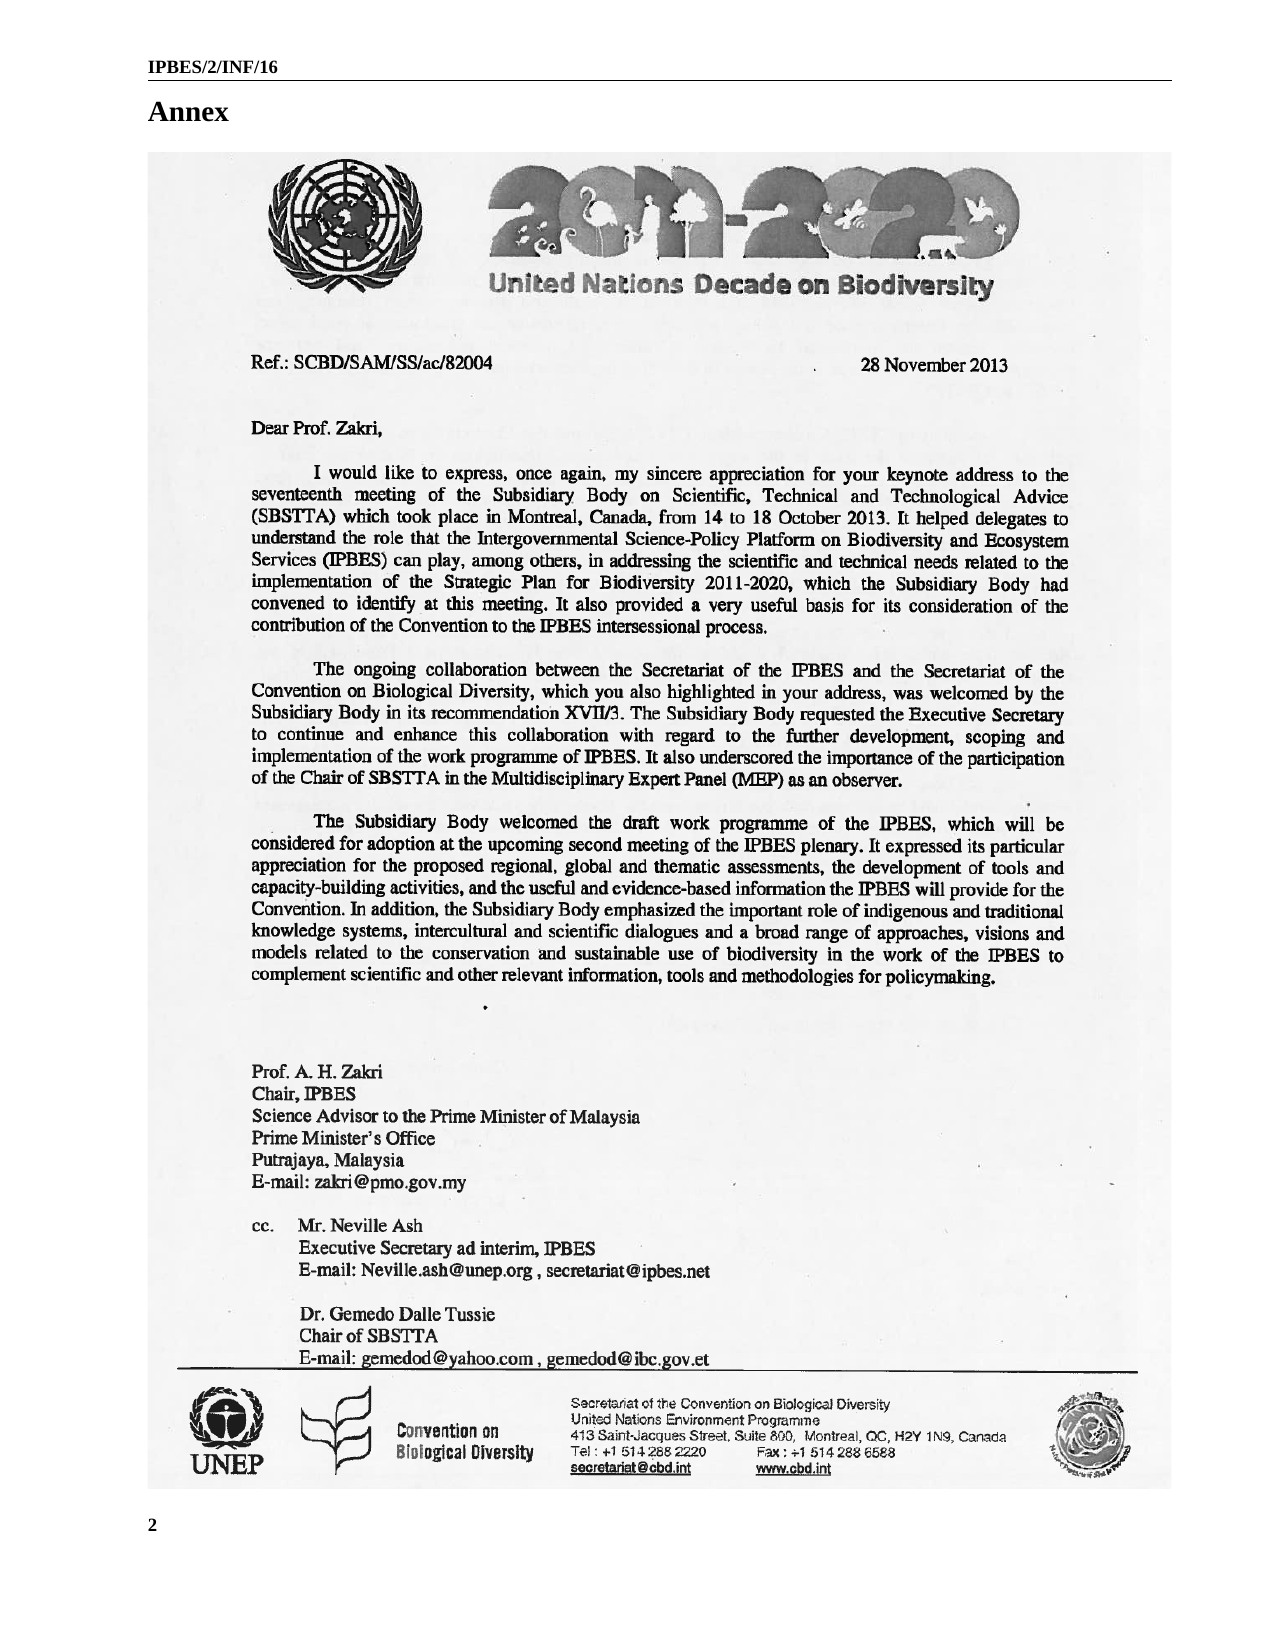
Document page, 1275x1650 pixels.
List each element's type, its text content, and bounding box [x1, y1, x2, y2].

text Annex [148, 94, 1172, 128]
